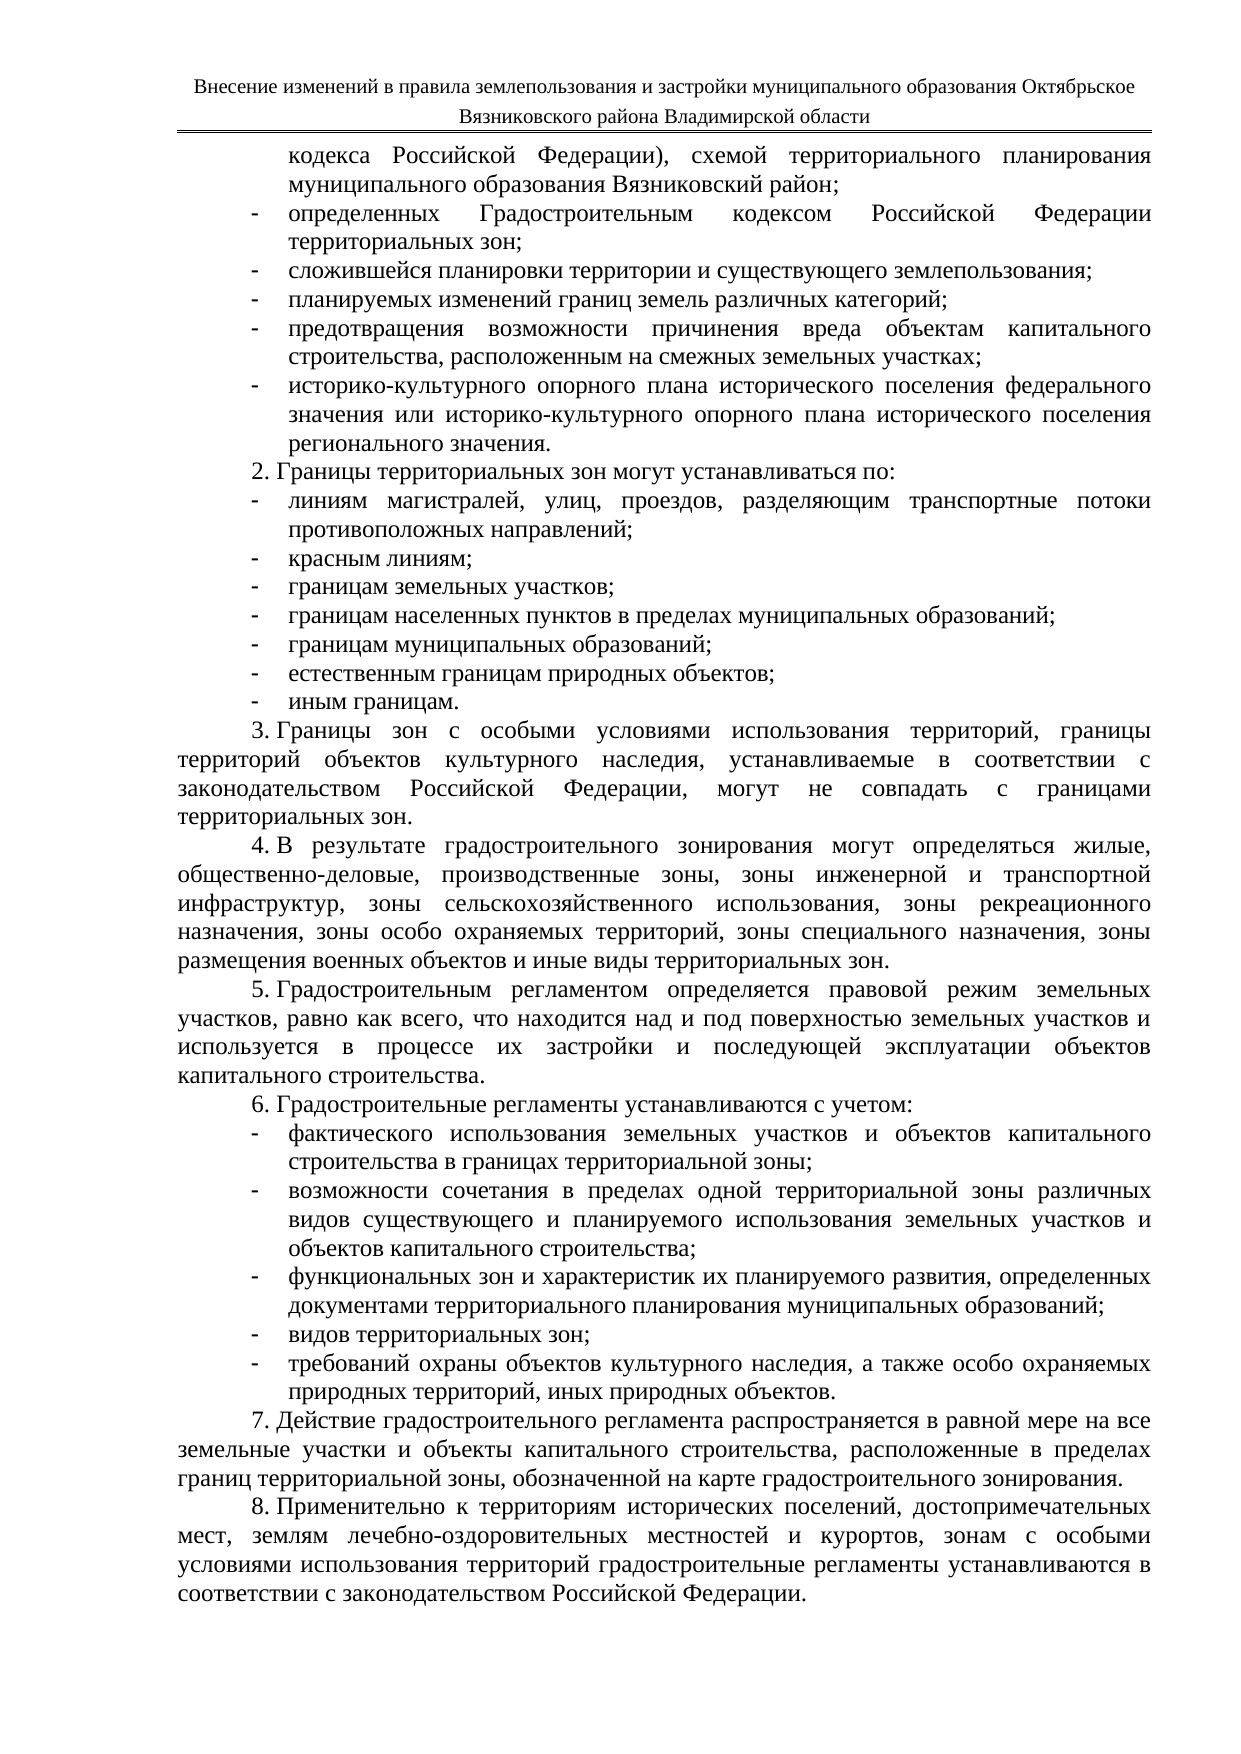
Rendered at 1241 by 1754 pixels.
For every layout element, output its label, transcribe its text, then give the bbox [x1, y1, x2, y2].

list возможности сочетания в пределах одной территориальной зоны различных видов существующего и планируемого использования земельных участков и объектов капитального строительства; [251, 1175, 1152, 1261]
list В результате градостроительного зонирования могут определяться жилые, общественно-деловые, производственные зоны, зоны инженерной и транспортной инфраструктур, зоны сельскохозяйственного использования, зоны рекреационного назначения, зоны особо охраняемых территорий, зоны специального назначения, зоны размещения военных объектов и иные виды территориальных зон. [177, 830, 1152, 974]
list красным линиям; [251, 543, 1152, 571]
list планируемых изменений границ земель различных категорий; [251, 284, 1152, 313]
list Применительно к территориям исторических поселений, достопримечательных мест, землям лечебно-оздоровительных местностей и курортов, зонам с особыми условиями использования территорий градостроительные регламенты устанавливаются в соответствии с законодательством Российской Федерации. [177, 1491, 1152, 1606]
list иным границам. [251, 686, 1152, 715]
list определенных Градостроительным кодексом Российской Федерации территориальных зон; [251, 198, 1152, 255]
list предотвращения возможности причинения вреда объектам капитального строительства, расположенным на смежных земельных участках; [251, 313, 1152, 370]
list требований охраны объектов культурного наследия, а также особо охраняемых природных территорий, иных природных объектов. [251, 1348, 1152, 1405]
list видов территориальных зон; [251, 1319, 1152, 1348]
list фактического использования земельных участков и объектов капитального строительства в границах территориальной зоны; [251, 1118, 1152, 1175]
list Градостроительным регламентом определяется правовой режим земельных участков, равно как всего, что находится над и под поверхностью земельных участков и используется в процессе их застройки и последующей эксплуатации объектов капитального строительства. [177, 974, 1152, 1089]
list границам муниципальных образований; [251, 629, 1152, 658]
list границам населенных пунктов в пределах муниципальных образований; [251, 600, 1152, 629]
list Градостроительные регламенты устанавливаются с учетом: [177, 1089, 1152, 1118]
list историко-культурного опорного плана исторического поселения федерального значения или историко-культурного опорного плана исторического поселения регионального значения. [251, 370, 1152, 456]
list сложившейся планировки территории и существующего землепользования; [251, 255, 1152, 284]
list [251, 140, 1152, 198]
list Действие градостроительного регламента распространяется в равной мере на все земельные участки и объекты капитального строительства, расположенные в пределах границ территориальной зоны, обозначенной на карте градостроительного зонирования. [177, 1405, 1152, 1491]
list Границы территориальных зон могут устанавливаться по: [177, 456, 1152, 485]
list естественным границам природных объектов; [251, 658, 1152, 686]
list линиям магистралей, улиц, проездов, разделяющим транспортные потоки противоположных направлений; [251, 485, 1152, 543]
list границам земельных участков; [251, 571, 1152, 600]
list Границы зон с особыми условиями использования территорий, границы территорий объектов культурного наследия, устанавливаемые в соответствии с законодательством Российской Федерации, могут не совпадать с границами территориальных зон. [177, 715, 1152, 830]
list функциональных зон и характеристик их планируемого развития, определенных документами территориального планирования муниципальных образований; [251, 1261, 1152, 1319]
